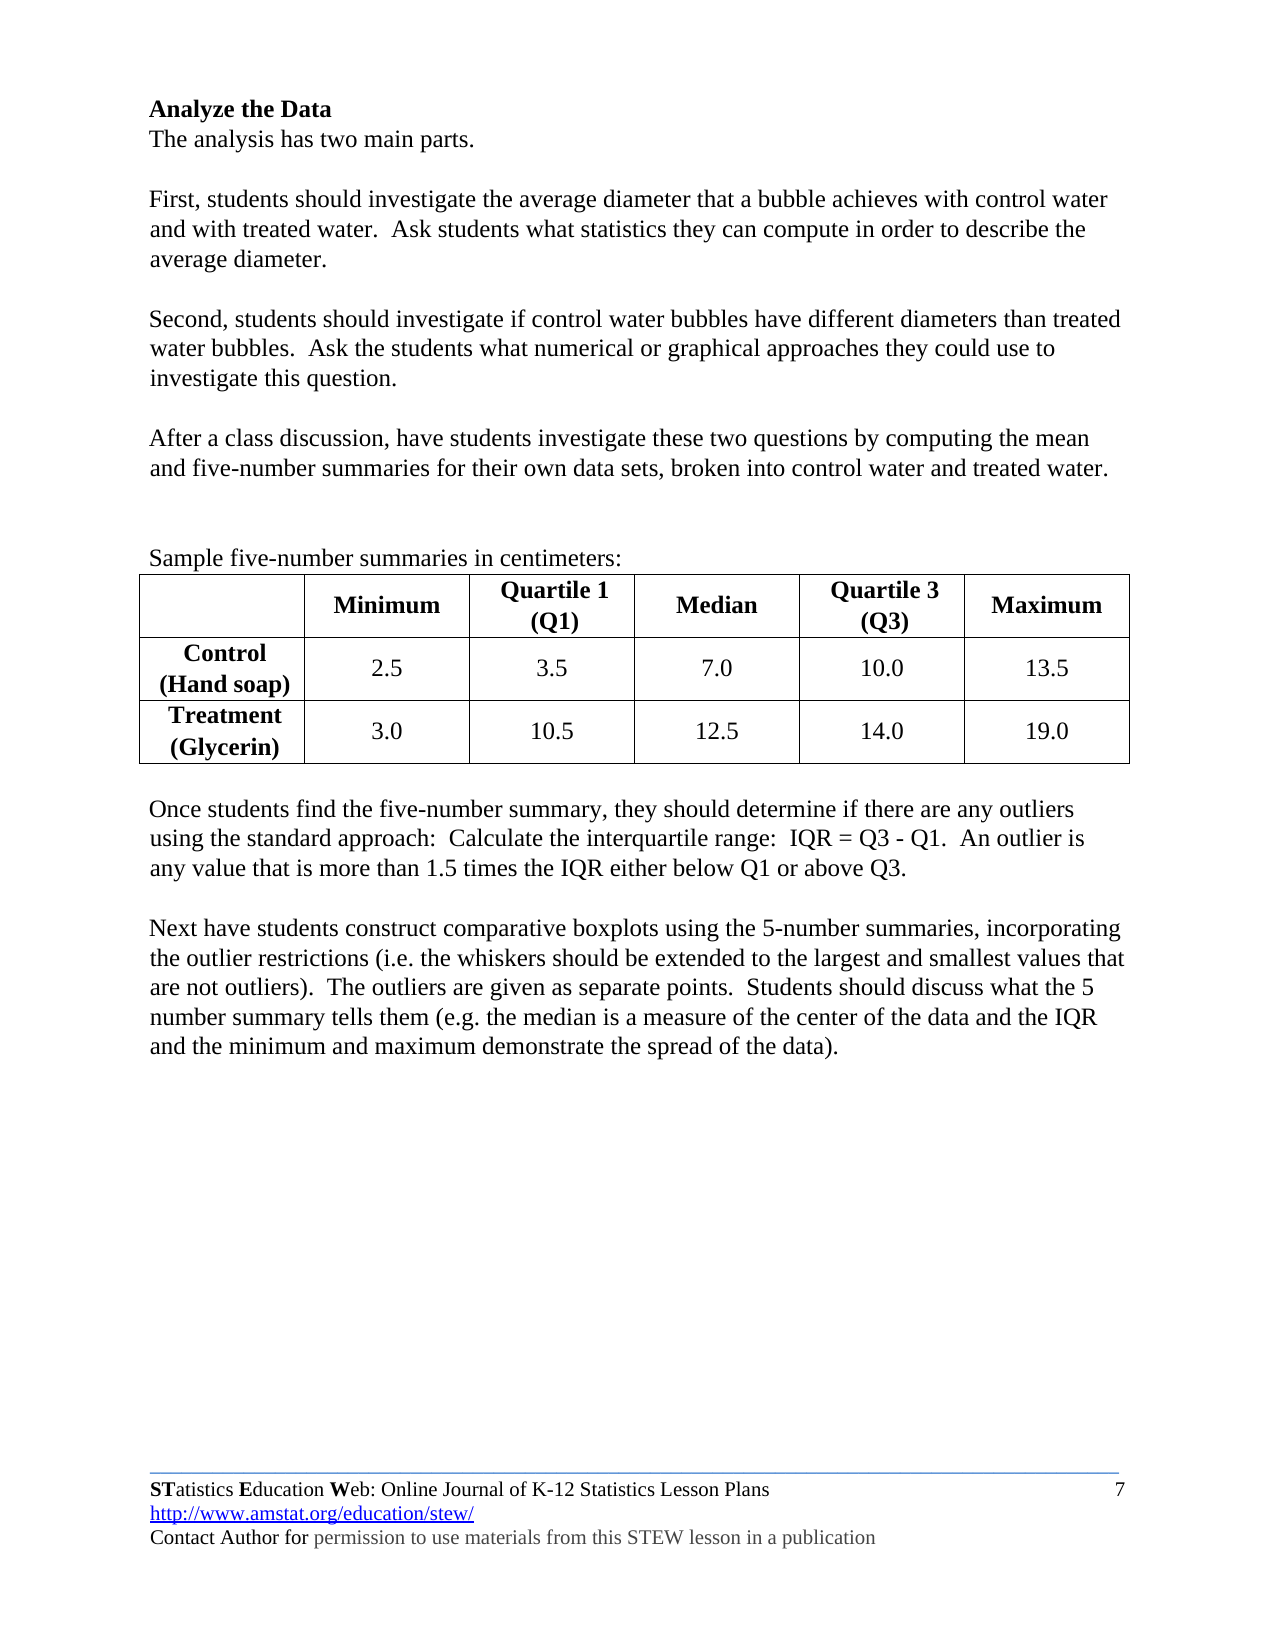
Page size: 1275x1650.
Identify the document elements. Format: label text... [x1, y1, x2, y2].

table_cell Treatment (Glycerin) [140, 701, 304, 762]
table_cell 2.5 [305, 638, 469, 699]
text First, students should investigate the average diameter that a bubble achieves with control water and with treated water. Ask students what statistics they can compute in order to describe the average diameter. [148, 184, 1125, 272]
table_header Maximum [965, 575, 1129, 637]
table_header Quartile 1 (Q1) [470, 575, 634, 637]
table_cell 10.0 [800, 638, 964, 699]
table_header Quartile 3 (Q3) [800, 575, 964, 637]
table_cell Control (Hand soap) [140, 638, 304, 699]
table_cell 14.0 [800, 701, 964, 762]
table_cell 10.5 [470, 701, 634, 762]
table_header Minimum [305, 575, 469, 637]
table_header Median [635, 575, 799, 637]
table_cell 3.5 [470, 638, 634, 699]
text Once students find the five-number summary, they should determine if there are any outliers using the standard approach: Calculate the interquartile range: IQR = Q3 - Q1. An outlier is any value that is more than 1.5 times the IQR either below Q1 or above Q3. [148, 794, 1125, 882]
table_cell 7.0 [635, 638, 799, 699]
table_cell 19.0 [965, 701, 1129, 762]
table_cell 13.5 [965, 638, 1129, 699]
table_cell 3.0 [305, 701, 469, 762]
text Analyze the Data [148, 94, 1125, 122]
text The analysis has two main parts. [148, 124, 1125, 153]
table_cell 12.5 [635, 701, 799, 762]
text Next have students construct comparative boxplots using the 5-number summaries, incorporating the outlier restrictions (i.e. the whiskers should be extended to the largest and smallest values that are not outliers). The outliers are given as separate points. Students should discuss what the 5 number summary tells them (e.g. the median is a measure of the center of the data and the IQR and the minimum and maximum demonstrate the spread of the data). [148, 913, 1125, 1060]
text Second, students should investigate if control water bubbles have different diameters than treated water bubbles. Ask the students what numerical or graphical approaches they could use to investigate this question. [148, 304, 1125, 392]
text After a class discussion, have students investigate these two questions by computing the mean and five-number summaries for their own data sets, broken into control water and treated water. [148, 423, 1125, 482]
table_header [140, 575, 304, 637]
text Sample five-number summaries in centimeters: [148, 543, 1125, 572]
